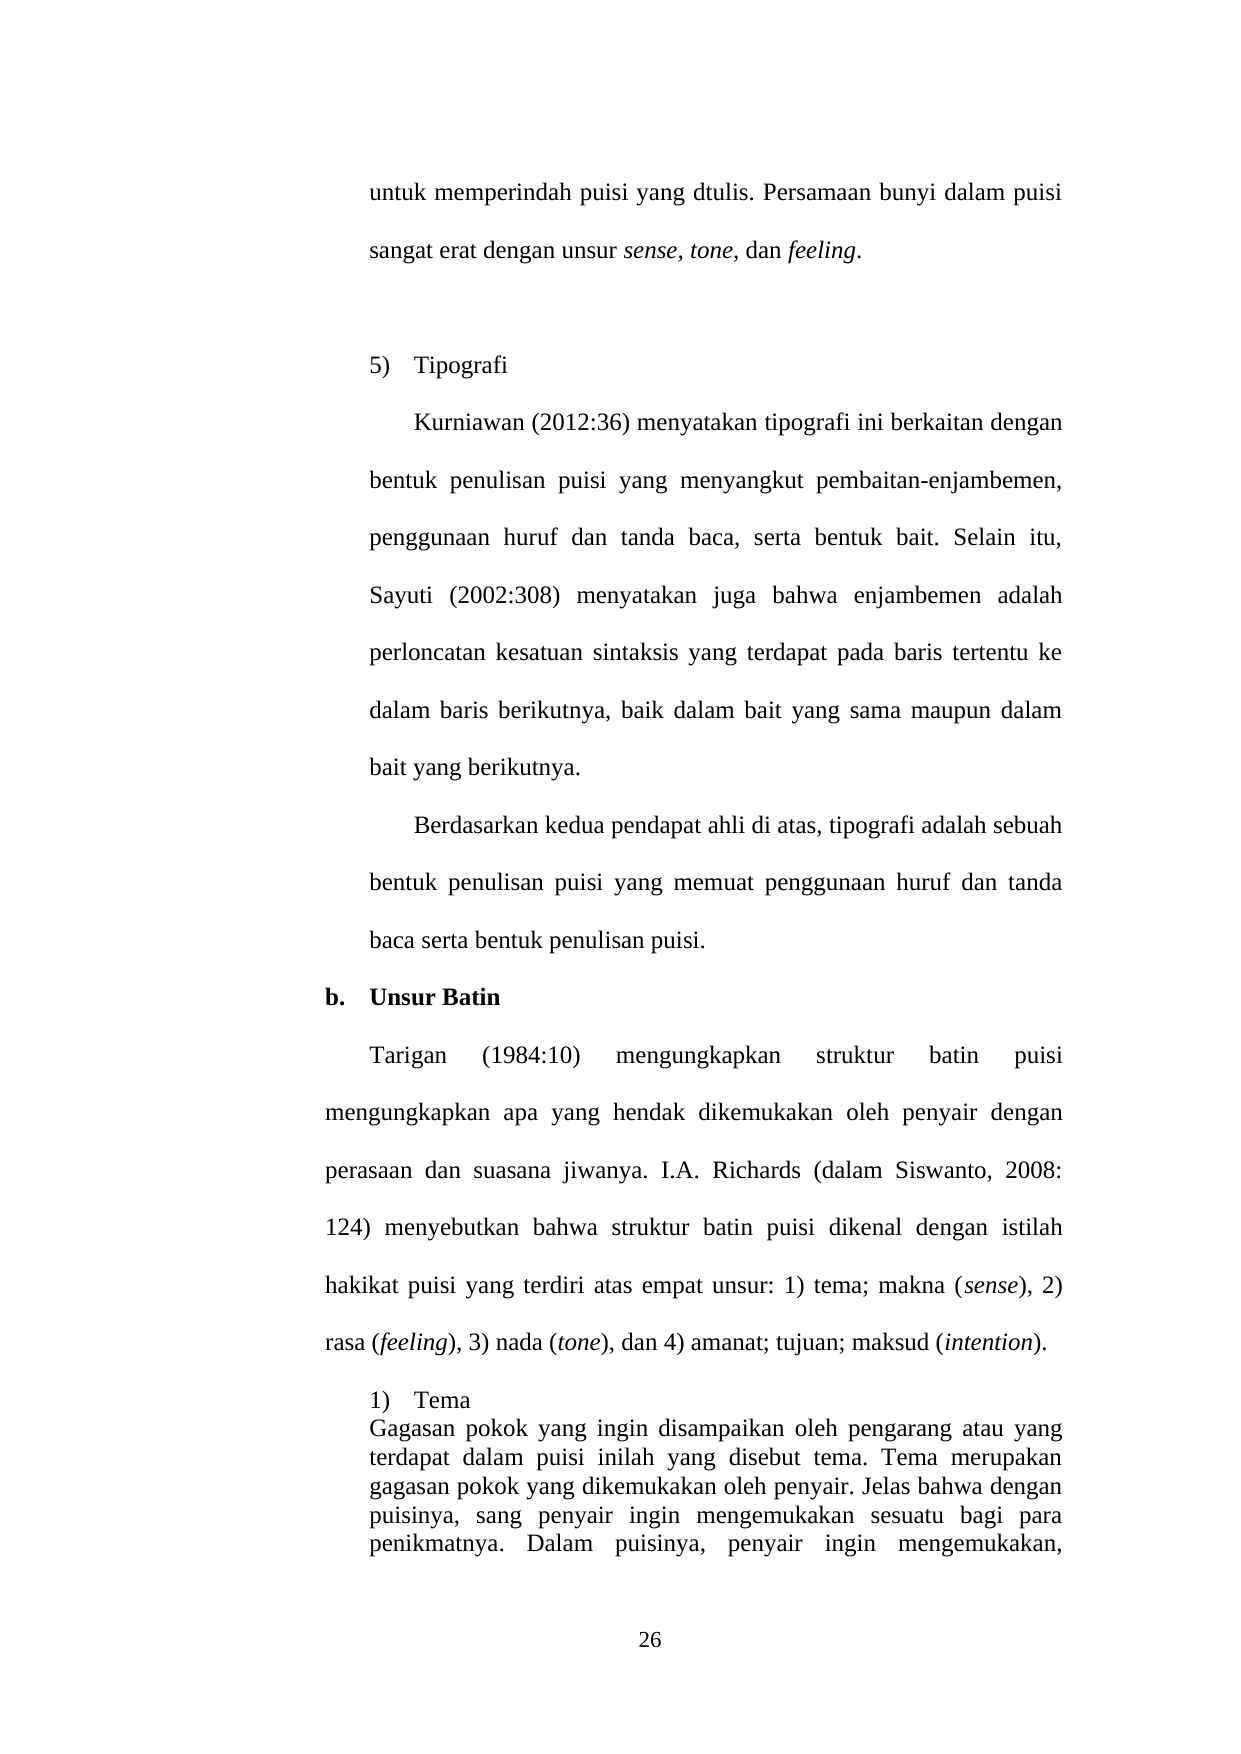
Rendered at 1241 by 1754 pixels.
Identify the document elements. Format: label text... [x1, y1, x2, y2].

list Tema [369, 1385, 1063, 1413]
list Tarigan (1984:10) mengungkapkan struktur batin puisi mengungkapkan apa yang hendak dikemukakan oleh penyair dengan perasaan dan suasana jiwanya. I.A. Richards (dalam Siswanto, 2008: 124) menyebutkan bahwa struktur batin puisi dikenal dengan istilah hakikat puisi yang terdiri atas empat unsur: 1) tema; makna (sense), 2) rasa (feeling), 3) nada (tone), dan 4) amanat; tujuan; maksud (intention). [325, 1040, 1063, 1356]
list Tipografi [369, 350, 1063, 378]
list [369, 177, 1063, 263]
list Unsur Batin [325, 982, 1063, 1011]
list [369, 1413, 1063, 1557]
list Kurniawan (2012:36) menyatakan tipografi ini berkaitan dengan bentuk penulisan puisi yang menyangkut pembaitan-enjambemen, penggunaan huruf dan tanda baca, serta bentuk bait. Selain itu, Sayuti (2002:308) menyatakan juga bahwa enjambemen adalah perloncatan kesatuan sintaksis yang terdapat pada baris tertentu ke dalam baris berikutnya, baik dalam bait yang sama maupun dalam bait yang berikutnya. [369, 407, 1063, 781]
list Berdasarkan kedua pendapat ahli di atas, tipografi adalah sebuah bentuk penulisan puisi yang memuat penggunaan huruf dan tanda baca serta bentuk penulisan puisi. [369, 810, 1063, 953]
